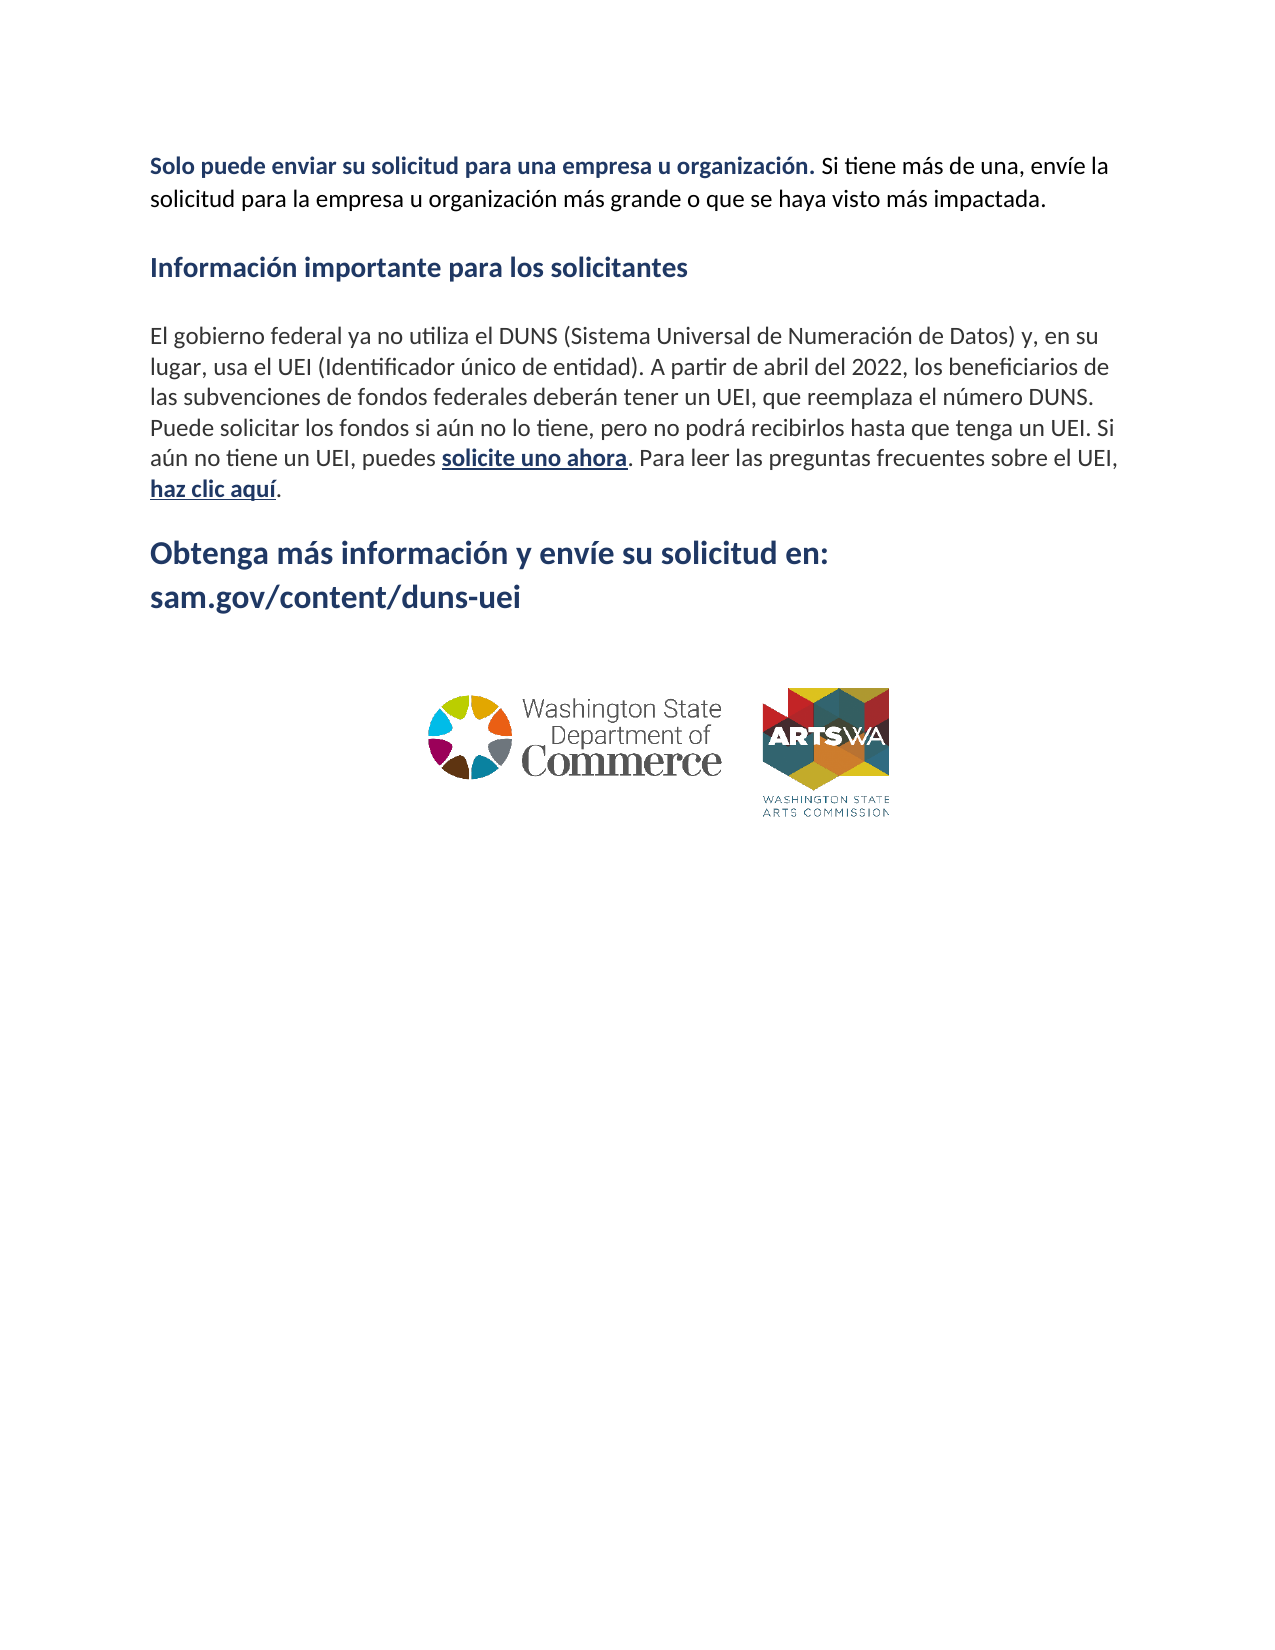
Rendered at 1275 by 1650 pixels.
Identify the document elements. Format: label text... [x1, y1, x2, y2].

text Información importante para los solicitantes [150, 249, 1125, 284]
picture [386, 653, 889, 821]
text El gobierno federal ya no utiliza el DUNS (Sistema Universal de Numeración de Datos) y, en su lugar, usa el UEI (Identificador único de entidad). A partir de abril del 2022, los beneficiarios de las subvenciones de fondos federales deberán tener un UEI, que reemplaza el número DUNS. Puede solicitar los fondos si aún no lo tiene, pero no podrá recibirlos hasta que tenga un UEI. Si aún no tiene un UEI, puedes solicite uno ahora. Para leer las preguntas frecuentes sobre el UEI, haz clic aquí. [150, 320, 1137, 503]
text Solo puede enviar su solicitud para una empresa u organización. Si tiene más de una, envíe la solicitud para la empresa u organización más grande o que se haya visto más impactada. [150, 150, 1125, 213]
text Obtenga más información y envíe su solicitud en: sam.gov/content/duns-uei [150, 532, 1125, 617]
